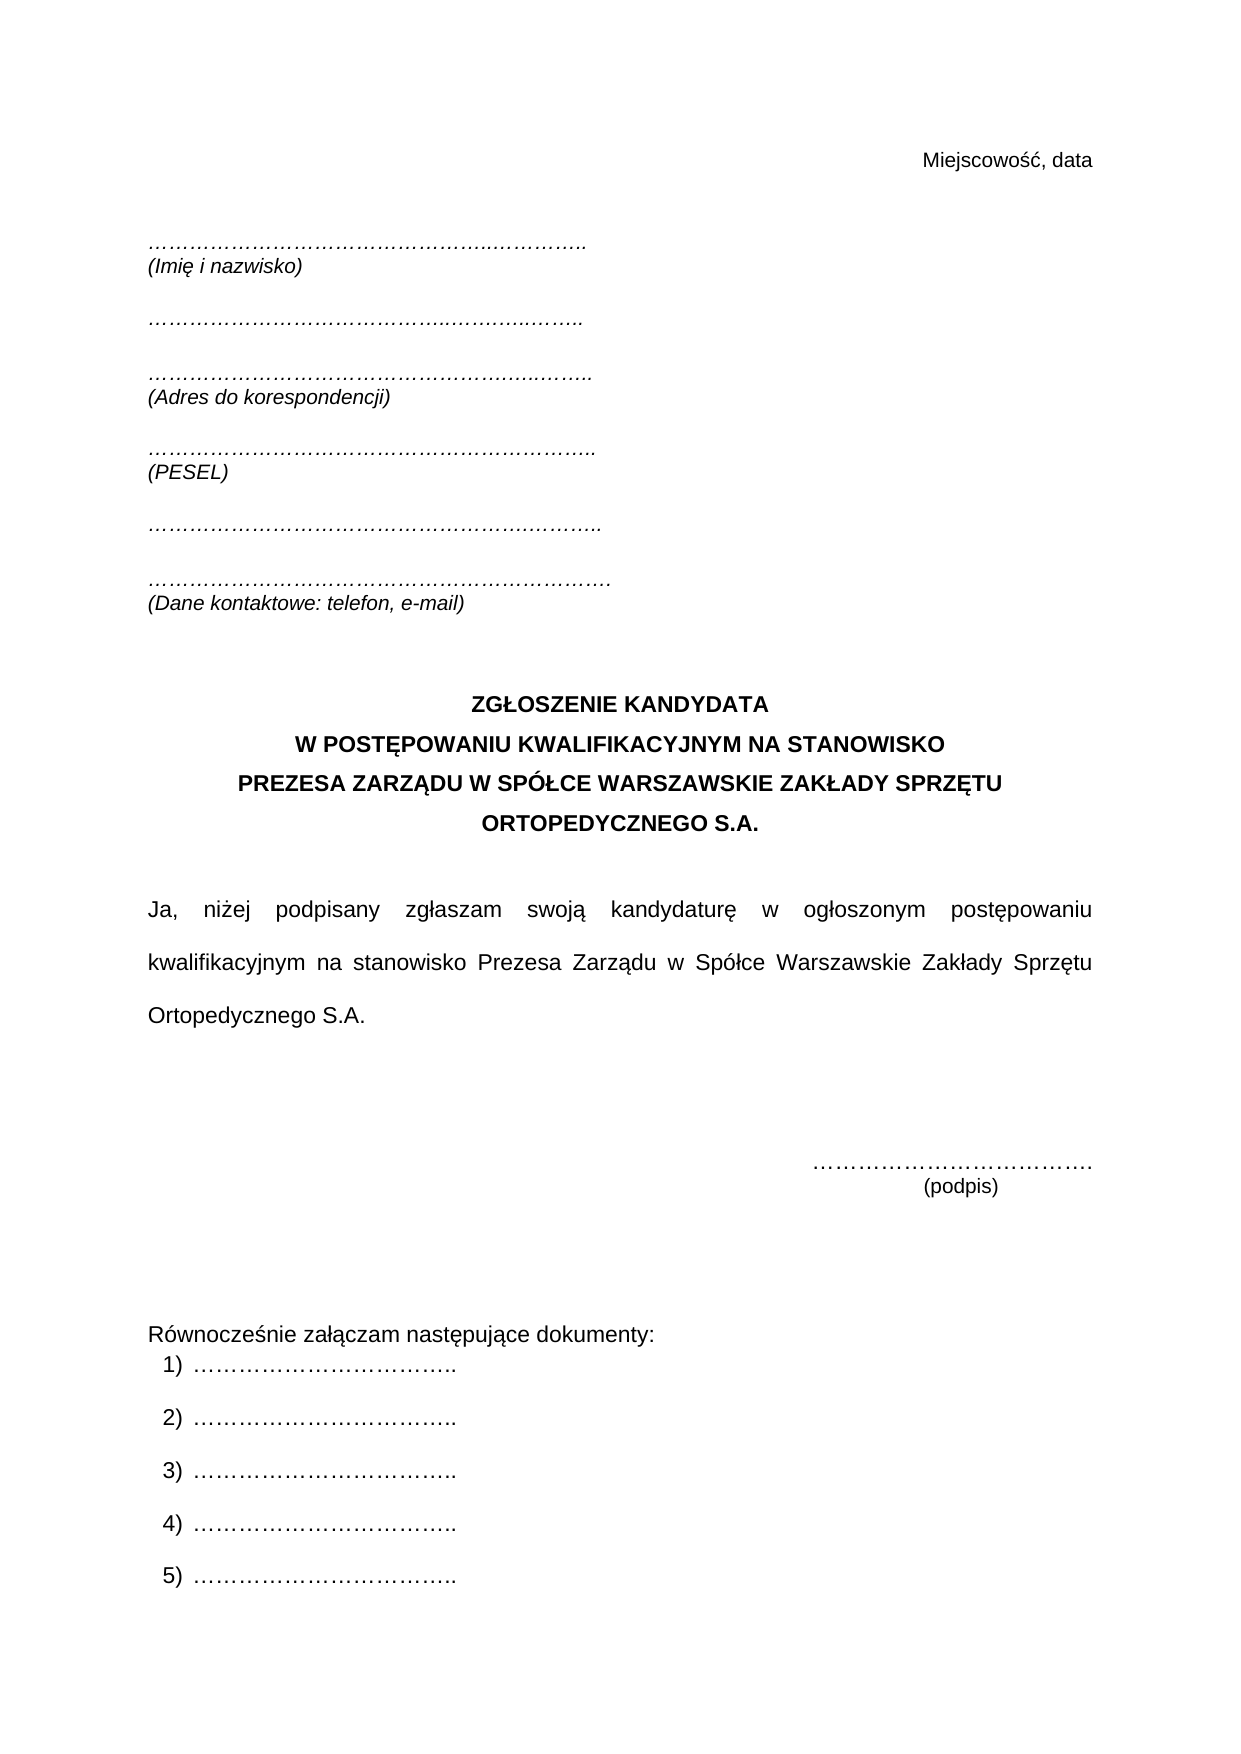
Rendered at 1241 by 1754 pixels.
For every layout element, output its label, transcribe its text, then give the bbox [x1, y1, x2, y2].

text ……………………………………………….……….. [148, 511, 1093, 535]
text Miejscowość, data [148, 148, 1093, 172]
text (PESEL) [148, 460, 1093, 484]
text ZGŁOSZENIE KANDYDATA [148, 691, 1093, 718]
text Równocześnie załączam następujące dokumenty: [148, 1321, 1093, 1347]
list …………………………….. [162, 1457, 1093, 1483]
text …………………………………………….…..…….. [148, 361, 1093, 384]
text ………………………………. [148, 1148, 1093, 1174]
text Ja, niżej podpisany zgłaszam swoją kandydaturę w ogłoszonym postępowaniu kwalifikacyjnym na stanowisko Prezesa Zarządu w Spółce Warszawskie Zakłady Sprzętu Ortopedycznego S.A. [148, 896, 1093, 1028]
text ……………………………………………………….. [148, 436, 1093, 460]
list …………………………….. [162, 1404, 1093, 1430]
list …………………………….. [162, 1351, 1093, 1378]
text (Dane kontaktowe: telefon, e-mail) [148, 590, 1093, 614]
list …………………………….. [162, 1562, 1093, 1588]
list …………………………….. [162, 1509, 1093, 1536]
text …………………………………………………………. [148, 566, 1093, 590]
text (Adres do korespondencji) [148, 384, 1093, 408]
text (podpis) [148, 1174, 1093, 1198]
text …………………………………………..………….. [148, 230, 1093, 254]
text ……………………………………..…….…..…….. [148, 306, 1093, 329]
text PREZESA ZARZĄDU W SPÓŁCE WARSZAWSKIE ZAKŁADY SPRZĘTU ORTOPEDYCZNEGO S.A. [148, 770, 1093, 836]
text (Imię i nazwisko) [148, 254, 1093, 278]
text W POSTĘPOWANIU KWALIFIKACYJNYM NA STANOWISKO [148, 731, 1093, 757]
